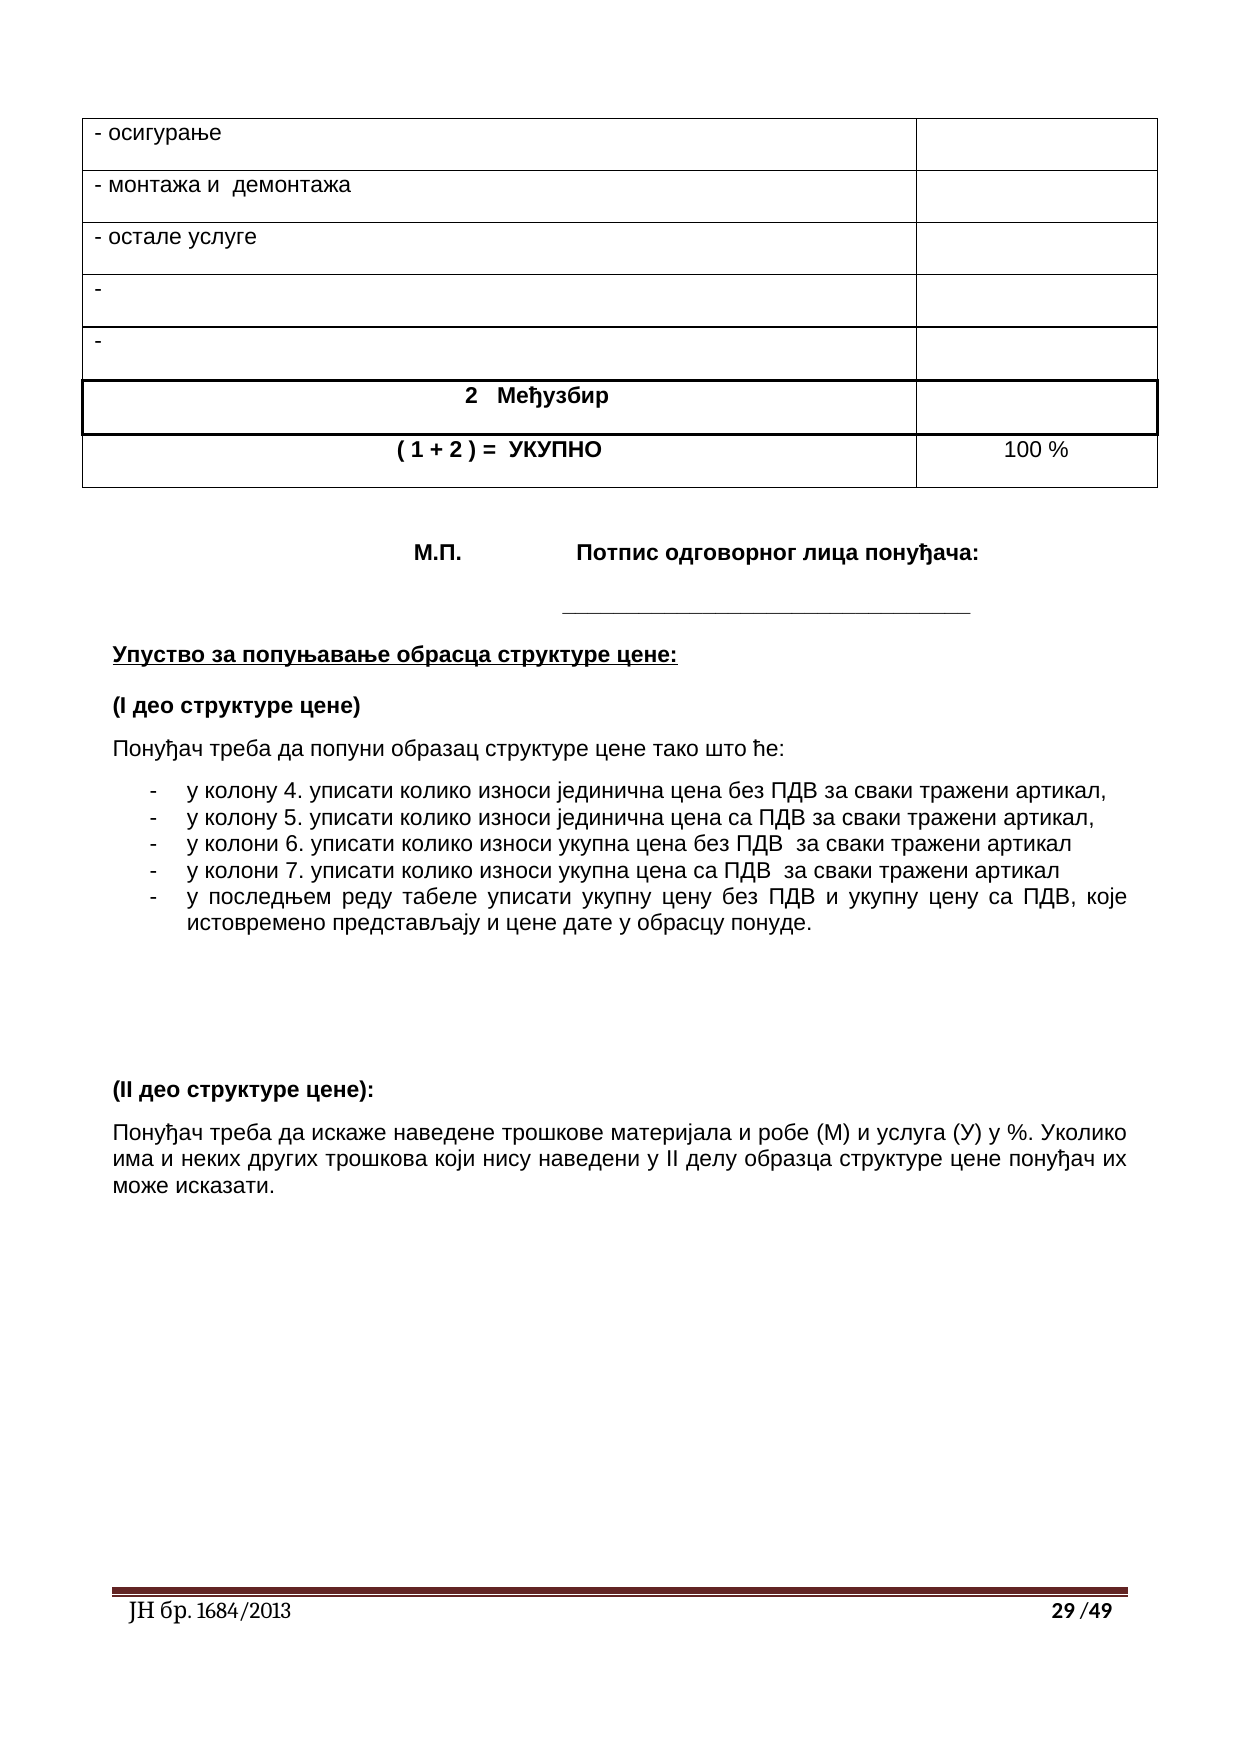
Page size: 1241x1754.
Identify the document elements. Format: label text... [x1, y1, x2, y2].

text ________________________________ [371, 590, 1128, 616]
table_cell - осигурање [83, 119, 916, 170]
table_cell - [83, 275, 916, 326]
text Понуђач треба да попуни образац структуре цене тако што ће: [112, 735, 1128, 761]
table_cell - монтажа и демонтажа [83, 171, 916, 222]
text (I део структуре цене) [112, 692, 1128, 718]
table_cell [917, 171, 1157, 222]
table_cell - остале услуге [83, 223, 916, 274]
table_cell [917, 328, 1157, 378]
table_cell ( 1 + 2 ) = УКУПНO [83, 436, 916, 487]
text Понуђач треба да искаже наведене трошкове материјала и робе (М) и услуга (У) у %. Уколико има и неких других трошкова који нису наведени у II делу образца структуре цене понуђач их може исказати. [112, 1119, 1128, 1198]
table_cell [917, 223, 1157, 274]
table_cell [917, 275, 1157, 326]
list у колони 6. уписати колико износи укупна цена без ПДВ за сваки тражени артикал [149, 830, 1128, 857]
list у последњем реду табеле уписати укупну цену без ПДВ и укупну цену са ПДВ, које истовремено представљају и цене дате у обрасцу понуде. [149, 883, 1128, 936]
text (II део структуре цене): [112, 1076, 1128, 1103]
table_cell [917, 382, 1156, 433]
text Упуство за попуњавање обрасца структуре цене: [112, 641, 1128, 667]
list у колону 5. уписати колико износи јединична цена са ПДВ за сваки тражени артикал, [149, 804, 1128, 830]
list у колони 7. уписати колико износи укупна цена са ПДВ за сваки тражени артикал [149, 857, 1128, 883]
table_cell 2 Међузбир [84, 382, 916, 433]
table_cell - [83, 328, 916, 378]
table_cell [917, 119, 1157, 170]
text М.П. Потпис одговорног лица понуђача: [371, 539, 1128, 565]
list у колону 4. уписати колико износи јединична цена без ПДВ за сваки тражени артикал, [149, 777, 1128, 804]
table_cell 100 % [917, 436, 1157, 487]
